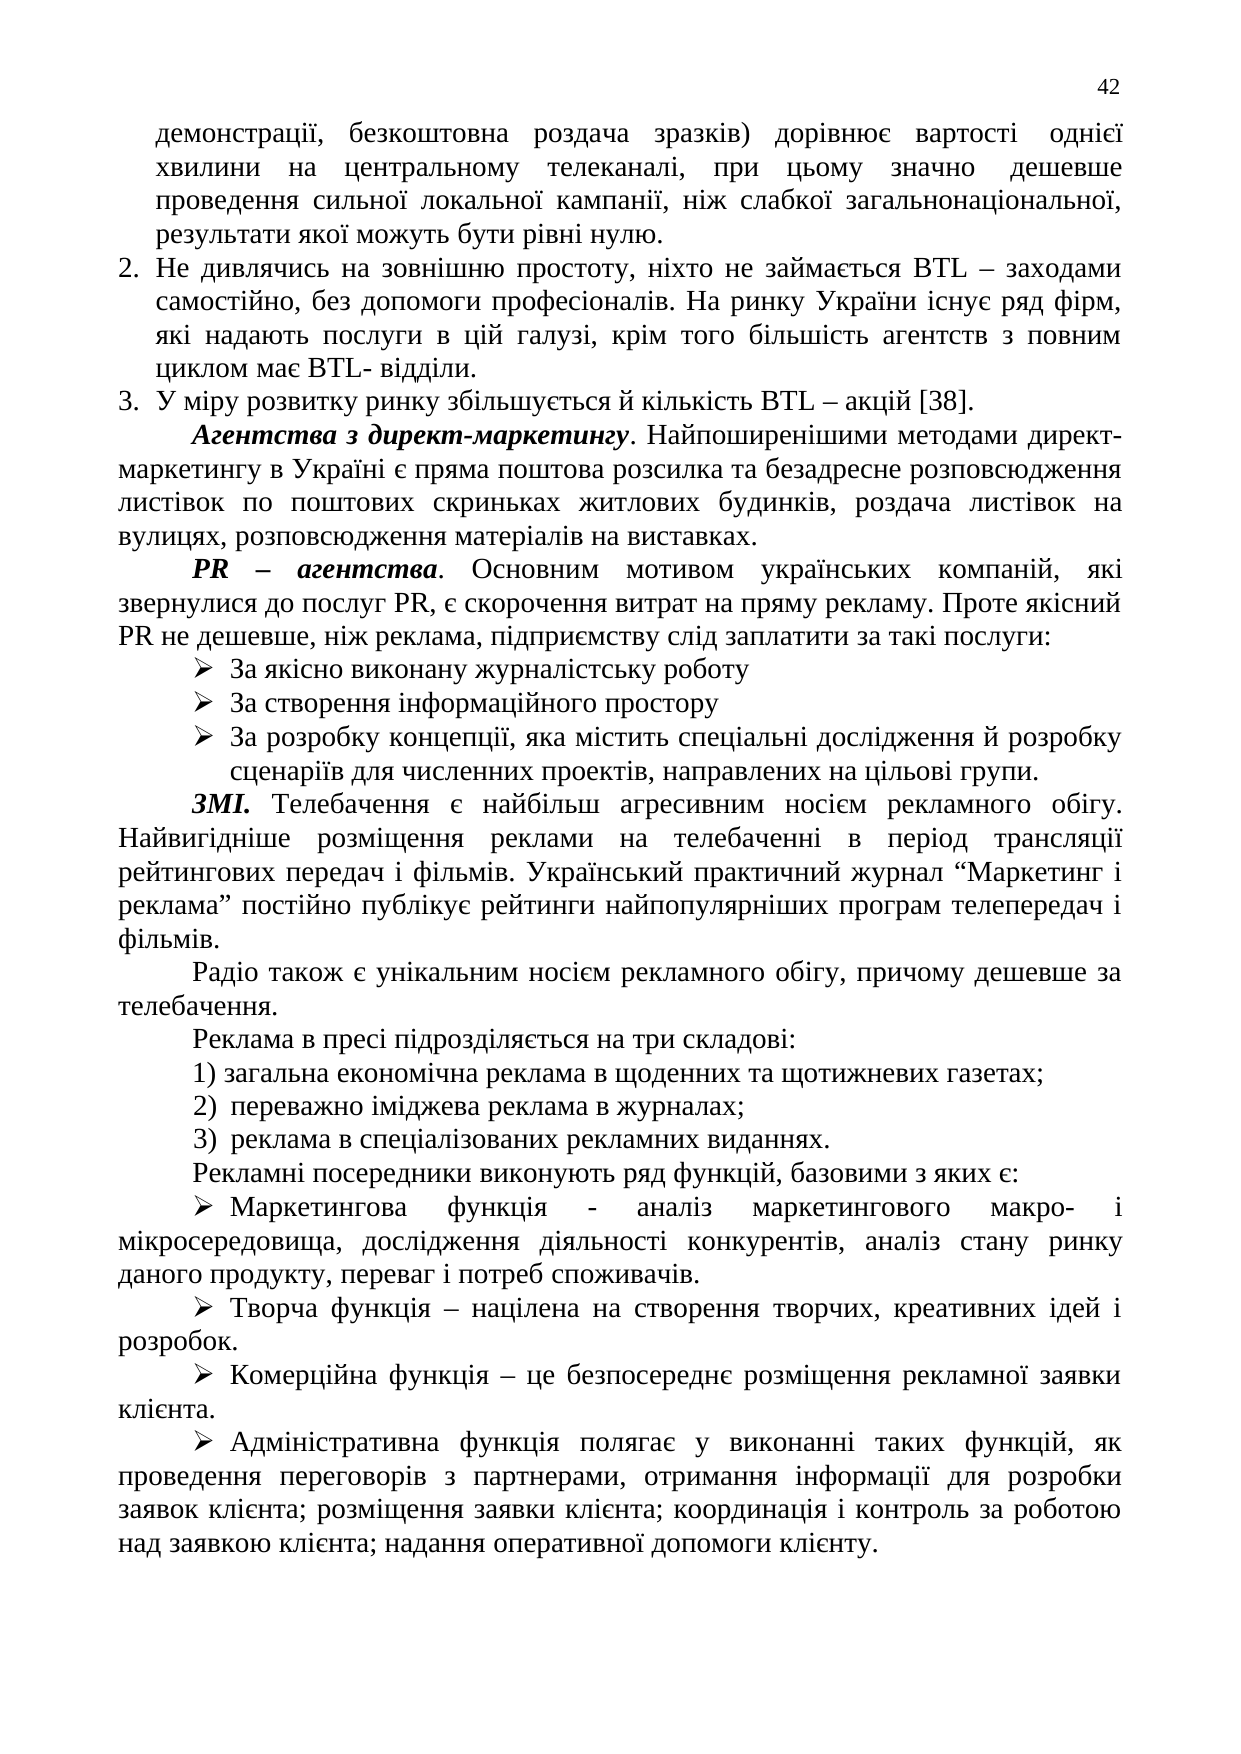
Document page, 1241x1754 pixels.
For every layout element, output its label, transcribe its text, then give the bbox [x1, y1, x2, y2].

text демонстрації, безкоштовна роздача зразків) дорівнює вартості однієї хвилини на центральному телеканалі, при цьому значно дешевше проведення сильної локальної кампанії, ніж слабкої загальнонаціональної, результати якої можуть бути рівні нулю. [155, 115, 1123, 249]
list Не дивлячись на зовнішню простоту, ніхто не займається BTL – заходами самостійно, без допомоги професіоналів. На ринку України існує ряд фірм, які надають послуги в цій галузі, крім того більшість агентств з повним циклом має BTL- відділи. [118, 250, 1122, 384]
list У міру розвитку ринку збільшується й кількість BTL – акцій [38]. [118, 384, 1146, 417]
list Творча функція – націлена на створення творчих, креативних ідей і розробок. [118, 1290, 1123, 1357]
list Маркетингова функція - аналіз маркетингового макро- і мікросередовища, дослідження діяльності конкурентів, аналіз стану ринку даного продукту, переваг і потреб споживачів. [118, 1189, 1123, 1290]
list загальна економічна реклама в щоденних та щотижневих газетах; [192, 1055, 1146, 1088]
list Комерційна функція – це безпосереднє розміщення рекламної заявки клієнта. [118, 1357, 1122, 1424]
list За створення інформаційного простору [192, 686, 1146, 719]
text Реклама в пресі підрозділяється на три складові: [192, 1021, 1146, 1055]
list За якісно виконану журналістську роботу [192, 652, 1146, 686]
list За розробку концепції, яка містить спеціальні дослідження й розробку сценаріїв для численних проектів, направлених на цільові групи. [192, 719, 1123, 787]
list реклама в спеціалізованих рекламних виданнях. [193, 1122, 1146, 1156]
text Радіо також є унікальним носієм рекламного обігу, причому дешевше за телебачення. [118, 954, 1122, 1021]
text ЗМІ. Телебачення є найбільш агресивним носієм рекламного обігу. Найвигідніше розміщення реклами на телебаченні в період трансляції рейтингових передач і фільмів. Український практичний журнал “Маркетинг і реклама” постійно публікує рейтинги найпопулярніших програм телепередач і фільмів. [118, 787, 1123, 954]
text Рекламні посередники виконують ряд функцій, базовими з яких є: [192, 1156, 1146, 1189]
list Адміністративна функція полягає у виконанні таких функцій, як проведення переговорів з партнерами, отримання інформації для розробки заявок клієнта; розміщення заявки клієнта; координація і контроль за роботою над заявкою клієнта; надання оперативної допомоги клієнту. [118, 1424, 1122, 1558]
list переважно іміджева реклама в журналах; [193, 1088, 1146, 1122]
text PR – агентства. Основним мотивом українських компаній, які звернулися до послуг PR, є скорочення витрат на пряму рекламу. Проте якісний PR не дешевше, ніж реклама, підприємству слід заплатити за такі послуги: [118, 551, 1123, 652]
text Агентства з директ-маркетингу. Найпоширенішими методами директ- маркетингу в Україні є пряма поштова розсилка та безадресне розповсюдження листівок по поштових скриньках житлових будинків, роздача листівок на вулицях, розповсюдження матеріалів на виставках. [118, 417, 1122, 551]
